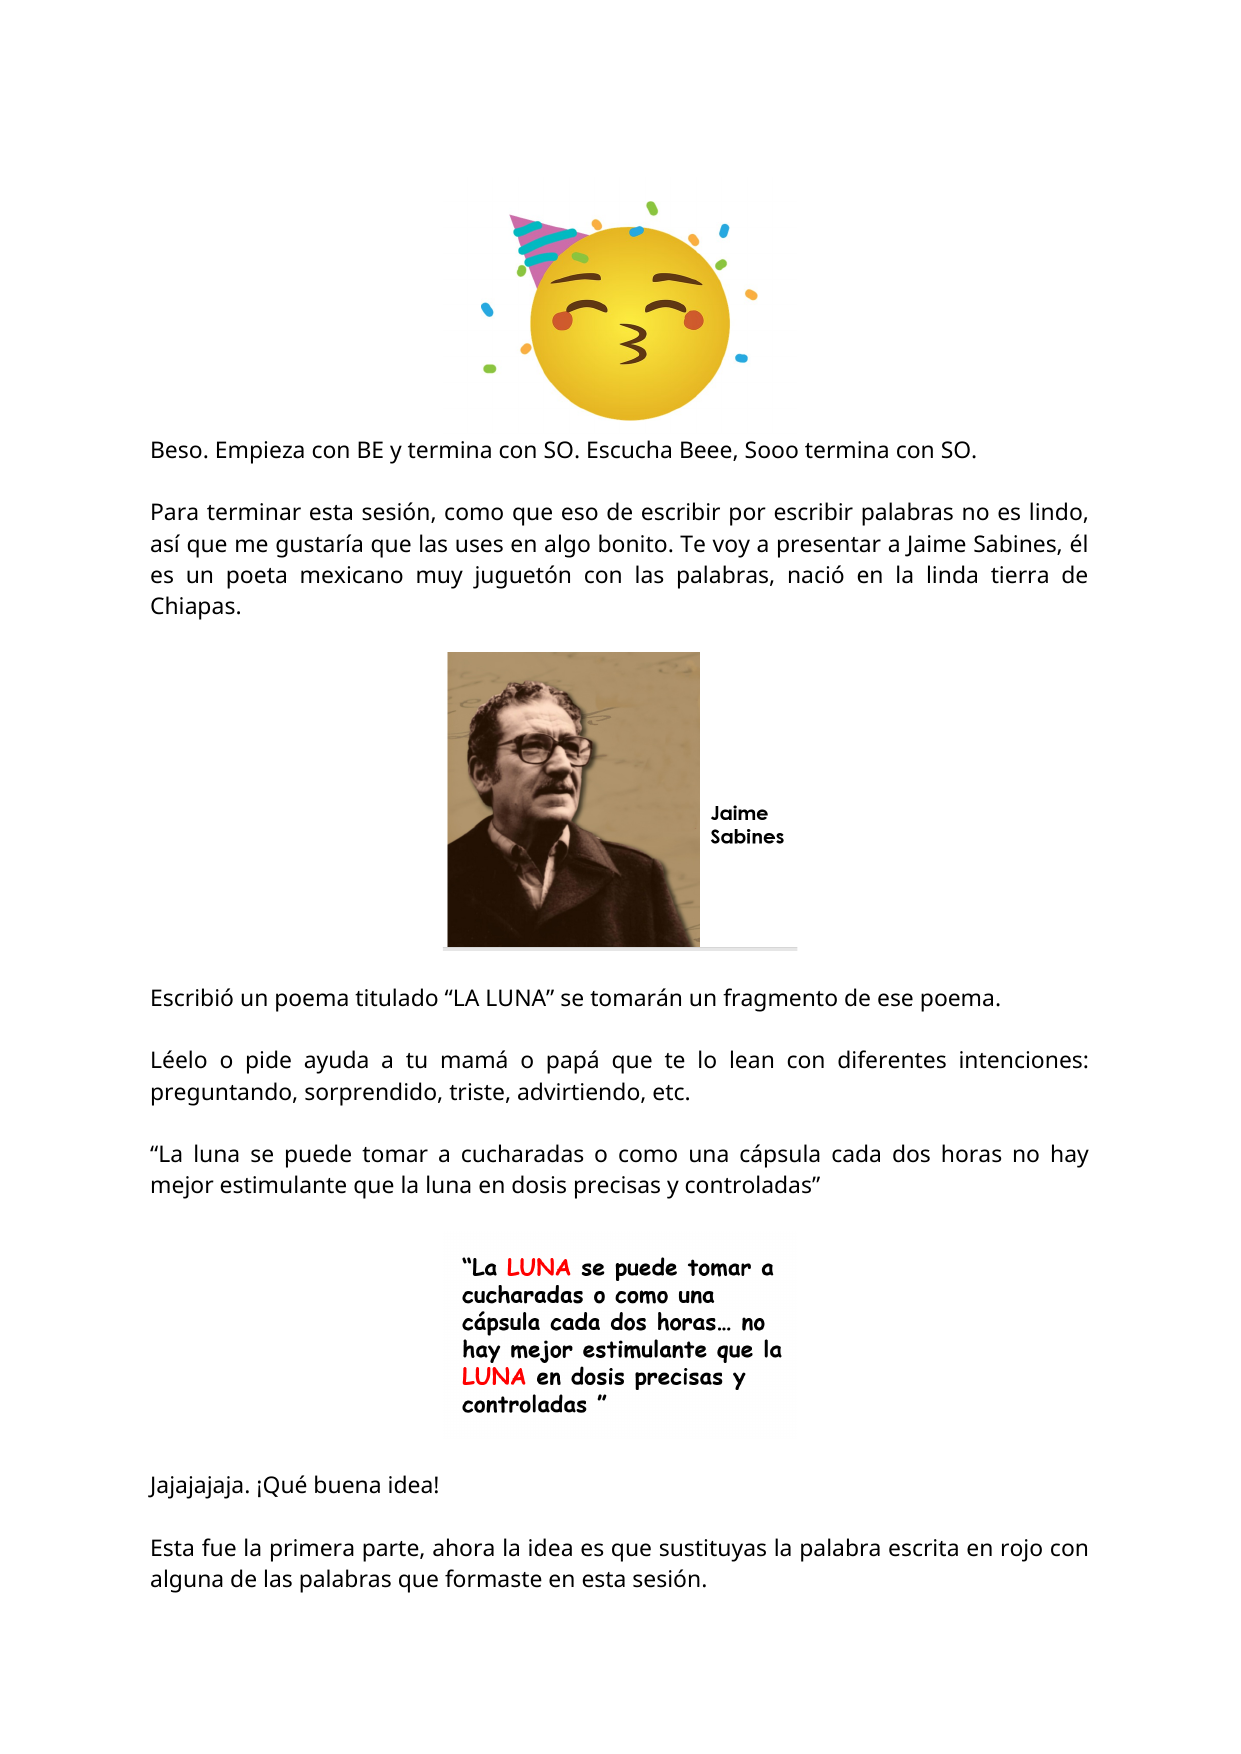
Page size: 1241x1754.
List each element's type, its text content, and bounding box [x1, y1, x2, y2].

text Para terminar esta sesión, como que eso de escribir por escribir palabras no es lindo, así que me gustaría que las uses en algo bonito. Te voy a presentar a Jaime Sabines, él es un poeta mexicano muy juguetón con las palabras, nació en la linda tierra de Chiapas. [150, 496, 1090, 621]
text Jajajajaja. ¡Qué buena idea! [150, 1469, 1090, 1501]
picture [442, 1231, 798, 1439]
text “La luna se puede tomar a cucharadas o como una cápsula cada dos horas no hay mejor estimulante que la luna en dosis precisas y controladas” [150, 1138, 1090, 1200]
text Léelo o pide ayuda a tu mamá o papá que te lo lean con diferentes intenciones: preguntando, sorprendido, triste, advirtiendo, etc. [150, 1044, 1090, 1107]
picture [442, 177, 798, 434]
text Beso. Empieza con BE y termina con SO. Escucha Beee, Sooo termina con SO. [150, 434, 1090, 465]
text Escribió un poema titulado “LA LUNA” se tomarán un fragmento de ese poema. [150, 982, 1090, 1013]
picture [442, 652, 798, 951]
text Esta fue la primera parte, ahora la idea es que sustituyas la palabra escrita en rojo con alguna de las palabras que formaste en esta sesión. [150, 1532, 1090, 1594]
